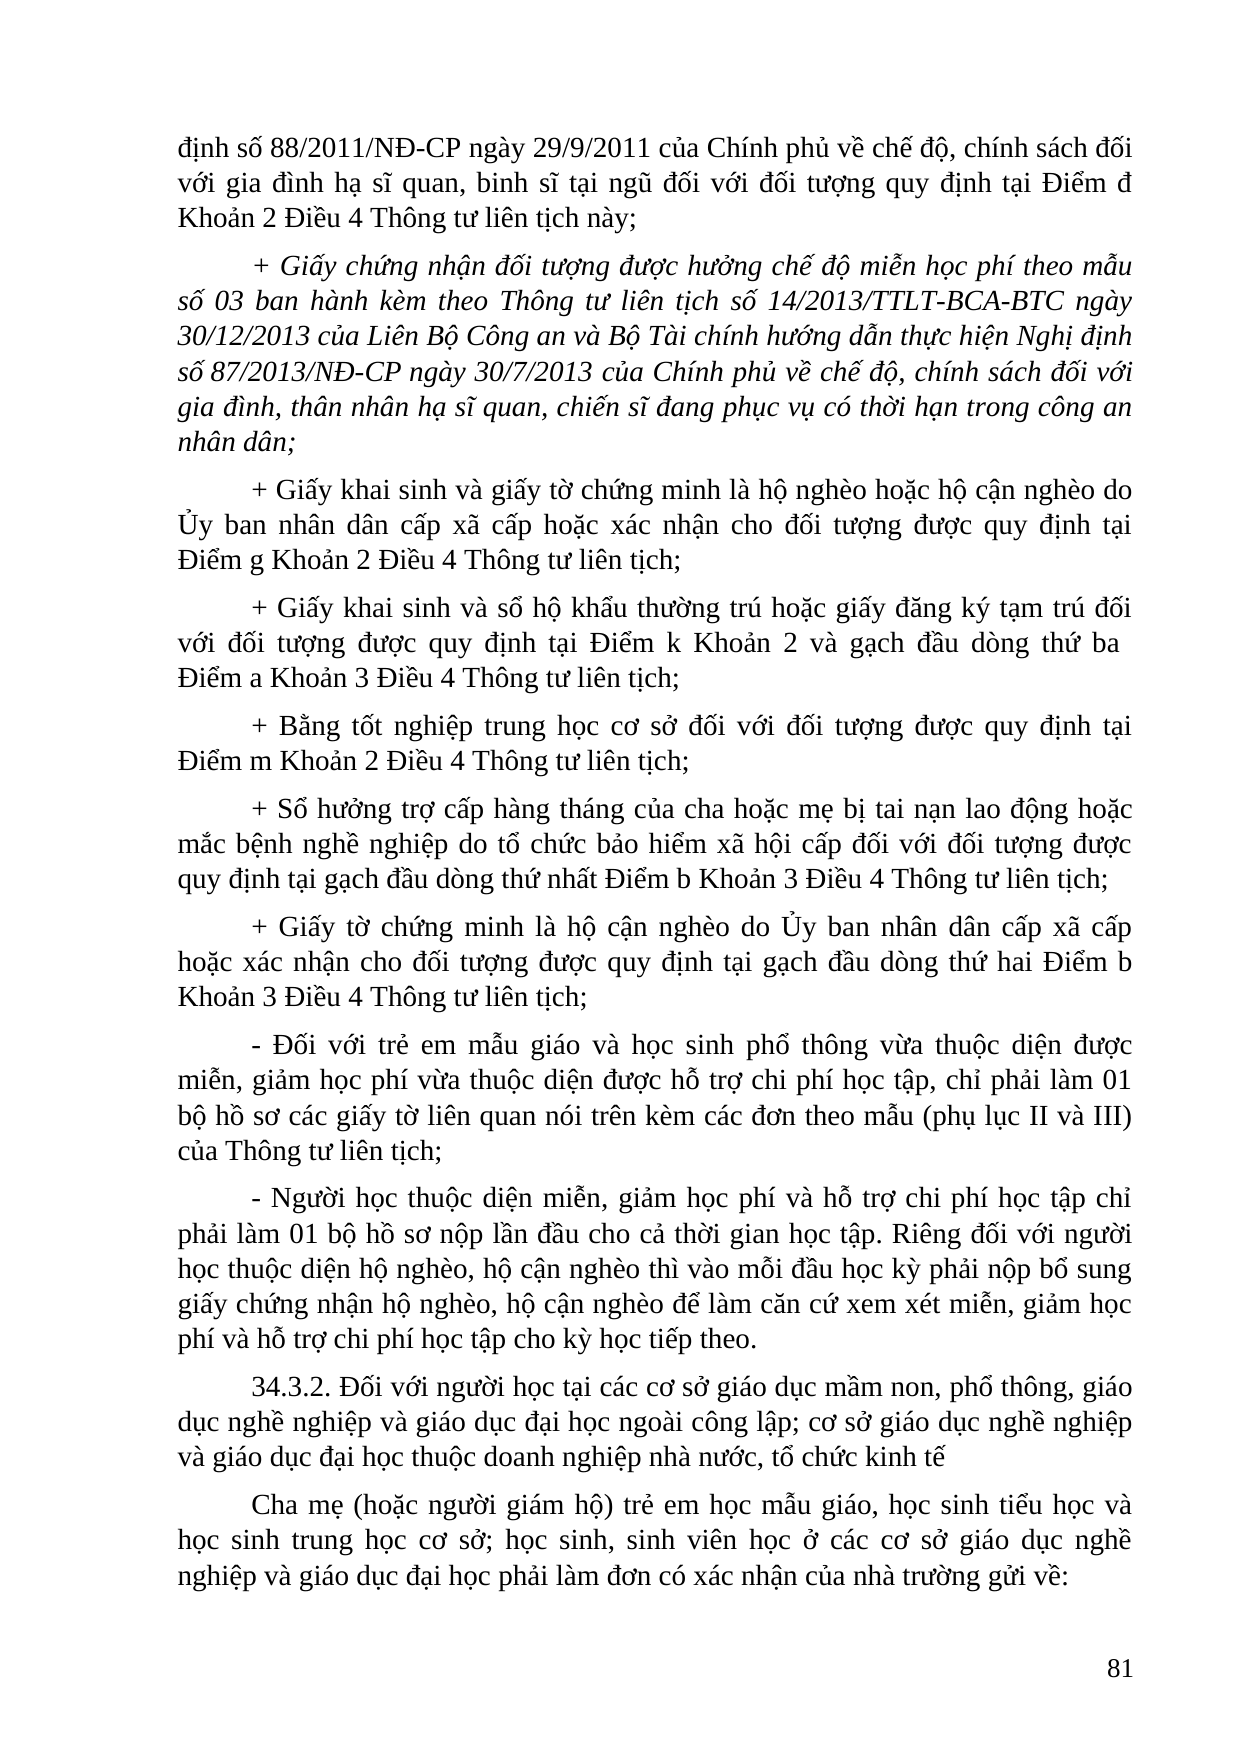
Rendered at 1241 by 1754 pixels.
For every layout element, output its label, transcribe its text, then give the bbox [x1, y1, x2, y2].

text + Sổ hưởng trợ cấp hàng tháng của cha hoặc mẹ bị tai nạn lao động hoặc mắc bệnh nghề nghiệp do tổ chức bảo hiểm xã hội cấp đối với đối tượng được quy định tại gạch đầu dòng thứ nhất Điểm b Khoản 3 Điều 4 Thông tư liên tịch; [177, 791, 1134, 895]
text + Giấy khai sinh và giấy tờ chứng minh là hộ nghèo hoặc hộ cận nghèo do Ủy ban nhân dân cấp xã cấp hoặc xác nhận cho đối tượng được quy định tại Điểm g Khoản 2 Điều 4 Thông tư liên tịch; [177, 472, 1134, 576]
text - Đối với trẻ em mẫu giáo và học sinh phổ thông vừa thuộc diện được miễn, giảm học phí vừa thuộc diện được hỗ trợ chi phí học tập, chỉ phải làm 01 bộ hồ sơ các giấy tờ liên quan nói trên kèm các đơn theo mẫu (phụ lục II và III) của Thông tư liên tịch; [177, 1027, 1134, 1166]
text + Giấy chứng nhận đối tượng được hưởng chế độ miễn học phí theo mẫu số 03 ban hành kèm theo Thông tư liên tịch số 14/2013/TTLT-BCA-BTC ngày 30/12/2013 của Liên Bộ Công an và Bộ Tài chính hướng dẫn thực hiện Nghị định số 87/2013/NĐ-CP ngày 30/7/2013 của Chính phủ về chế độ, chính sách đối với gia đình, thân nhân hạ sĩ quan, chiến sĩ đang phục vụ có thời hạn trong công an nhân dân; [177, 248, 1134, 458]
text Cha mẹ (hoặc người giám hộ) trẻ em học mẫu giáo, học sinh tiểu học và học sinh trung học cơ sở; học sinh, sinh viên học ở các cơ sở giáo dục nghề nghiệp và giáo dục đại học phải làm đơn có xác nhận của nhà trường gửi về: [177, 1487, 1134, 1591]
text + Bằng tốt nghiệp trung học cơ sở đối với đối tượng được quy định tại Điểm m Khoản 2 Điều 4 Thông tư liên tịch; [177, 708, 1134, 777]
text - Người học thuộc diện miễn, giảm học phí và hỗ trợ chi phí học tập chỉ phải làm 01 bộ hồ sơ nộp lần đầu cho cả thời gian học tập. Riêng đối với người học thuộc diện hộ nghèo, hộ cận nghèo thì vào mỗi đầu học kỳ phải nộp bổ sung giấy chứng nhận hộ nghèo, hộ cận nghèo để làm căn cứ xem xét miễn, giảm học phí và hỗ trợ chi phí học tập cho kỳ học tiếp theo. [177, 1181, 1134, 1355]
text 34.3.2. Đối với người học tại các cơ sở giáo dục mầm non, phổ thông, giáo dục nghề nghiệp và giáo dục đại học ngoài công lập; cơ sở giáo dục nghề nghiệp và giáo dục đại học thuộc doanh nghiệp nhà nước, tổ chức kinh tế [177, 1369, 1134, 1473]
text + Giấy khai sinh và sổ hộ khẩu thường trú hoặc giấy đăng ký tạm trú đối với đối tượng được quy định tại Điểm k Khoản 2 và gạch đầu dòng thứ ba Điểm a Khoản 3 Điều 4 Thông tư liên tịch; [177, 590, 1134, 694]
text + Giấy tờ chứng minh là hộ cận nghèo do Ủy ban nhân dân cấp xã cấp hoặc xác nhận cho đối tượng được quy định tại gạch đầu dòng thứ hai Điểm b Khoản 3 Điều 4 Thông tư liên tịch; [177, 909, 1134, 1013]
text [177, 130, 1134, 234]
